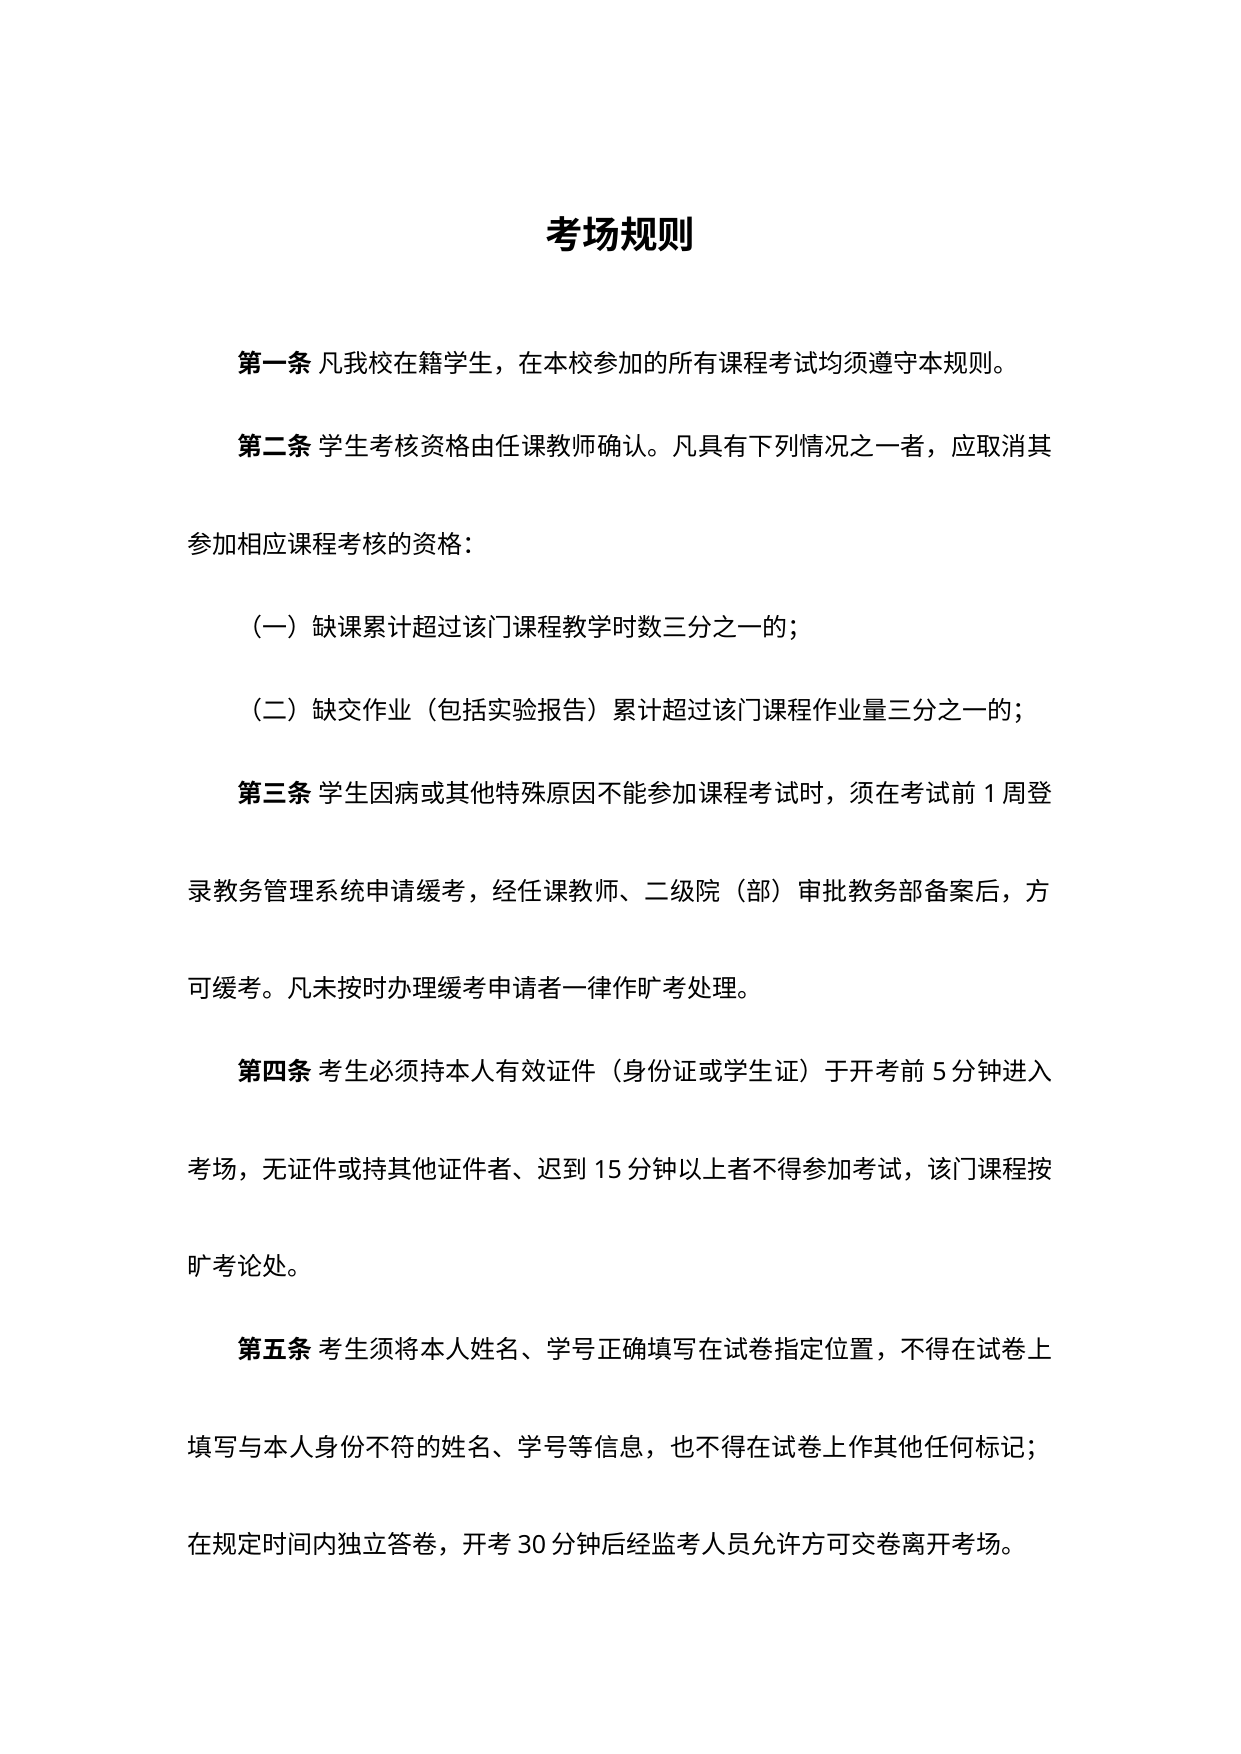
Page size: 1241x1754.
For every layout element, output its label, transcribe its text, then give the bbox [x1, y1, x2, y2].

text （二）缺交作业（包括实验报告）累计超过该门课程作业量三分之一的； [187, 676, 1053, 741]
list 凡我校在籍学生，在本校参加的所有课程考试均须遵守本规则。 [187, 329, 1053, 394]
list 学生考核资格由任课教师确认。凡具有下列情况之一者，应取消其参加相应课程考核的资格： [187, 412, 1053, 575]
list 学生因病或其他特殊原因不能参加课程考试时，须在考试前1周登录教务管理系统申请缓考，经任课教师、二级院（部）审批教务部备案后，方可缓考。凡未按时办理缓考申请者一律作旷考处理。 [187, 759, 1053, 1019]
text 考场规则 [187, 199, 1053, 264]
list 考生必须持本人有效证件（身份证或学生证）于开考前5分钟进入考场，无证件或持其他证件者、迟到15分钟以上者不得参加考试，该门课程按旷考论处。 [187, 1037, 1053, 1297]
text （一）缺课累计超过该门课程教学时数三分之一的； [187, 593, 1053, 658]
list 考生须将本人姓名、学号正确填写在试卷指定位置，不得在试卷上填写与本人身份不符的姓名、学号等信息，也不得在试卷上作其他任何标记；在规定时间内独立答卷，开考30分钟后经监考人员允许方可交卷离开考场。 [187, 1315, 1053, 1575]
